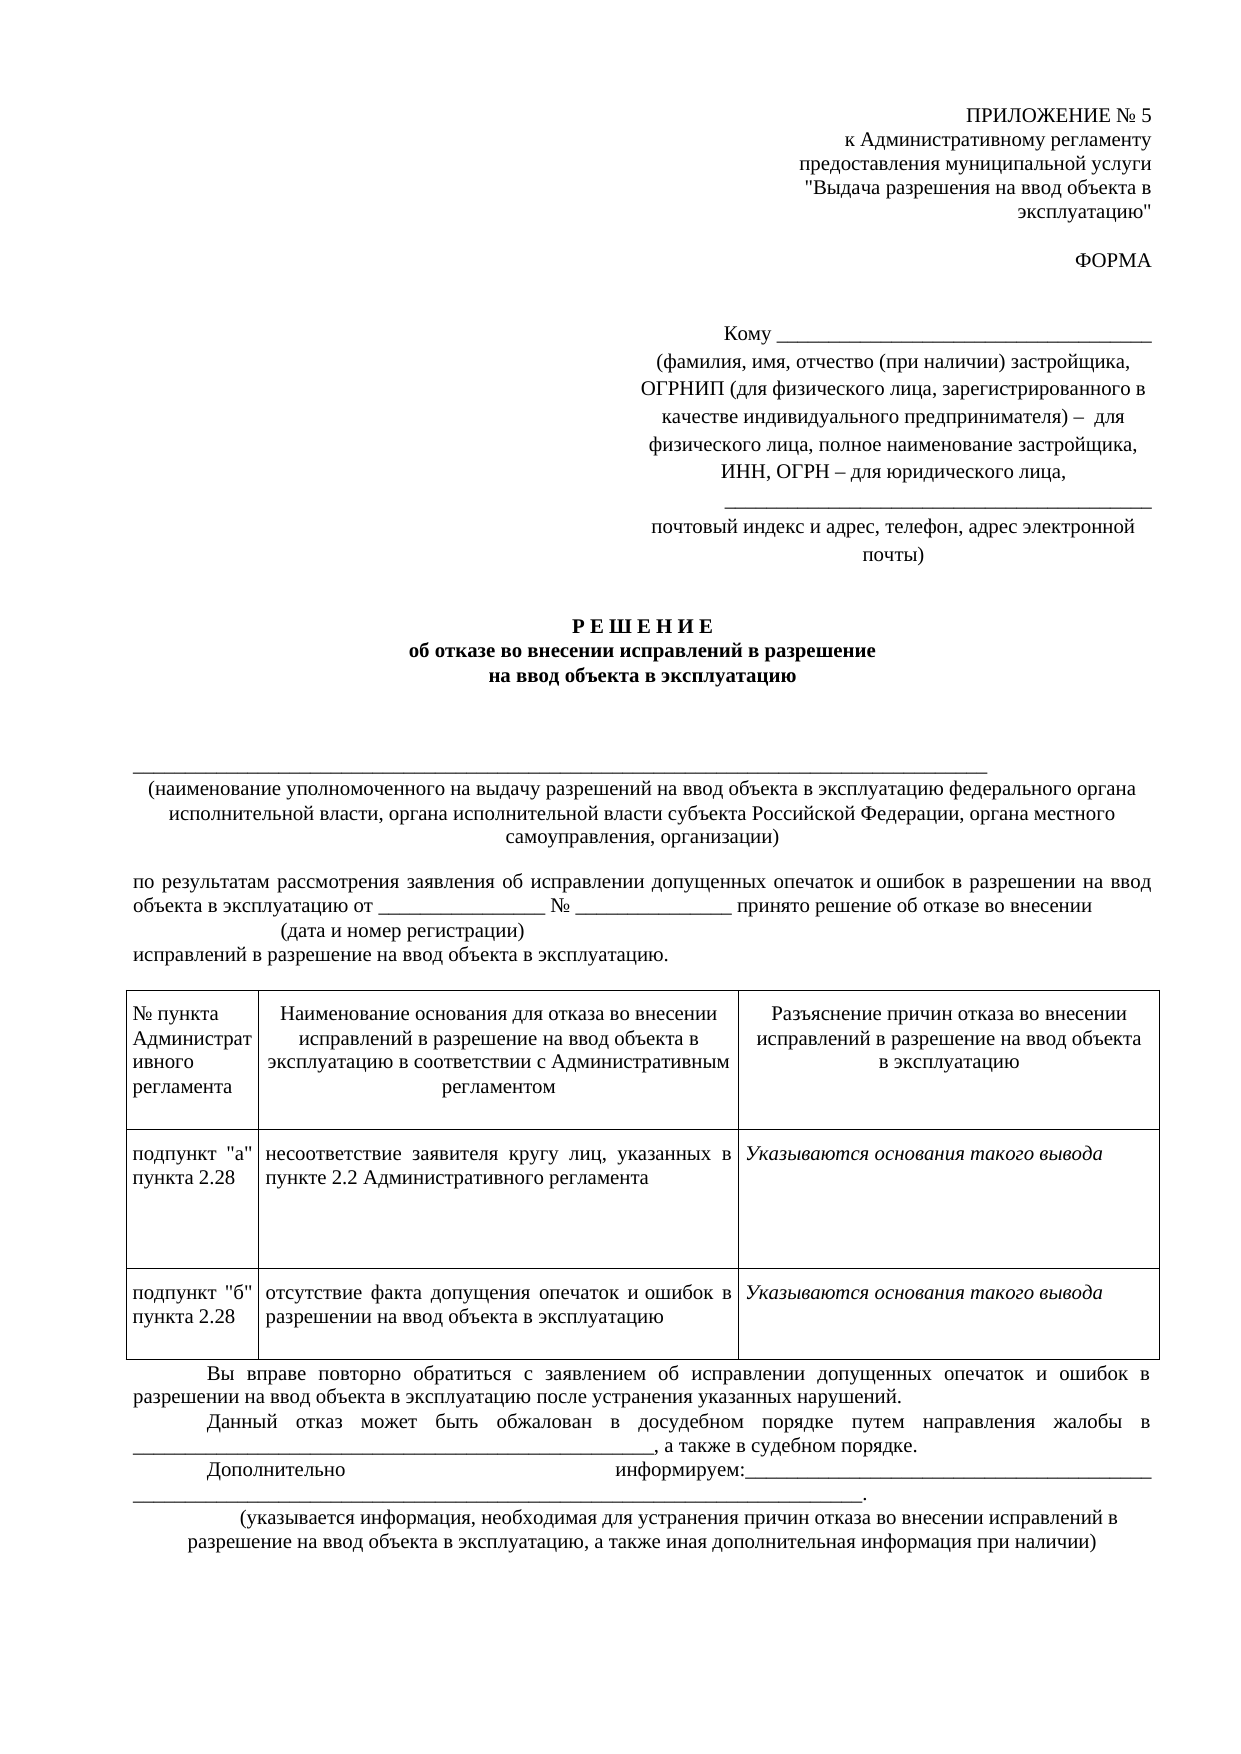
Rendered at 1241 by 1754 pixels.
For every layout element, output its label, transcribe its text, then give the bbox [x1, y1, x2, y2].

text почтовый индекс и адрес, телефон, адрес электронной почты) [635, 514, 1152, 566]
text к Административному регламенту предоставления муниципальной услуги "Выдача разрешения на ввод объекта в эксплуатацию" [723, 127, 1152, 223]
text по результатам рассмотрения заявления об исправлении допущенных опечаток и ошибок в разрешении на ввод объекта в эксплуатацию от ________________ № _______________ принято решение об отказе во внесении [133, 869, 1152, 917]
text ПРИЛОЖЕНИЕ № 5 [723, 103, 1152, 127]
text (фамилия, имя, отчество (при наличии) застройщика, ОГРНИП (для физического лица, зарегистрированного в качестве индивидуального предпринимателя) – для физического лица, полное наименование застройщика, ИНН, ОГРН – для юридического лица, [635, 349, 1152, 483]
text ФОРМА [133, 248, 1152, 272]
text __________________________________________________________________________________ [133, 752, 1152, 776]
text исправлений в разрешение на ввод объекта в эксплуатацию. [133, 942, 1152, 966]
table_cell подпункт "б" пункта 2.28 [127, 1269, 258, 1359]
table_cell Указываются основания такого вывода [739, 1269, 1159, 1359]
text _________________________________________ [133, 487, 1152, 511]
table_cell несоответствие заявителя кругу лиц, указанных в пункте 2.2 Административного регламента [259, 1130, 738, 1268]
table_cell подпункт "а" пункта 2.28 [127, 1130, 258, 1268]
text Кому ____________________________________ [133, 321, 1152, 345]
text Дополнительно информируем:_______________________________________ ______________________________________________________________________. [133, 1457, 1152, 1505]
text Вы вправе повторно обратиться с заявлением об исправлении допущенных опечаток и ошибок в разрешении на ввод объекта в эксплуатацию после устранения указанных нарушений. [133, 1360, 1152, 1408]
text Данный отказ может быть обжалован в досудебном порядке путем направления жалобы в __________________________________________________, а также в судебном порядке. [133, 1408, 1152, 1457]
table_cell отсутствие факта допущения опечаток и ошибок в разрешении на ввод объекта в эксплуатацию [259, 1269, 738, 1359]
table_header № пункта Административного регламента [127, 991, 258, 1129]
text Р Е Ш Е Н И Е об отказе во внесении исправлений в разрешение на ввод объекта в эксплуатацию [133, 614, 1152, 687]
table_cell Указываются основания такого вывода [739, 1130, 1159, 1268]
text (наименование уполномоченного на выдачу разрешений на ввод объекта в эксплуатацию федерального органа исполнительной власти, органа исполнительной власти субъекта Российской Федерации, органа местного самоуправления, организации) [133, 776, 1152, 848]
table_header Наименование основания для отказа во внесении исправлений в разрешение на ввод объекта в эксплуатацию в соответствии с Административным регламентом [259, 991, 738, 1129]
table_header Разъяснение причин отказа во внесении исправлений в разрешение на ввод объекта в эксплуатацию [739, 991, 1159, 1129]
text (дата и номер регистрации) [207, 917, 1152, 942]
text (указывается информация, необходимая для устранения причин отказа во внесении исправлений в разрешение на ввод объекта в эксплуатацию, а также иная дополнительная информация при наличии) [133, 1505, 1152, 1553]
